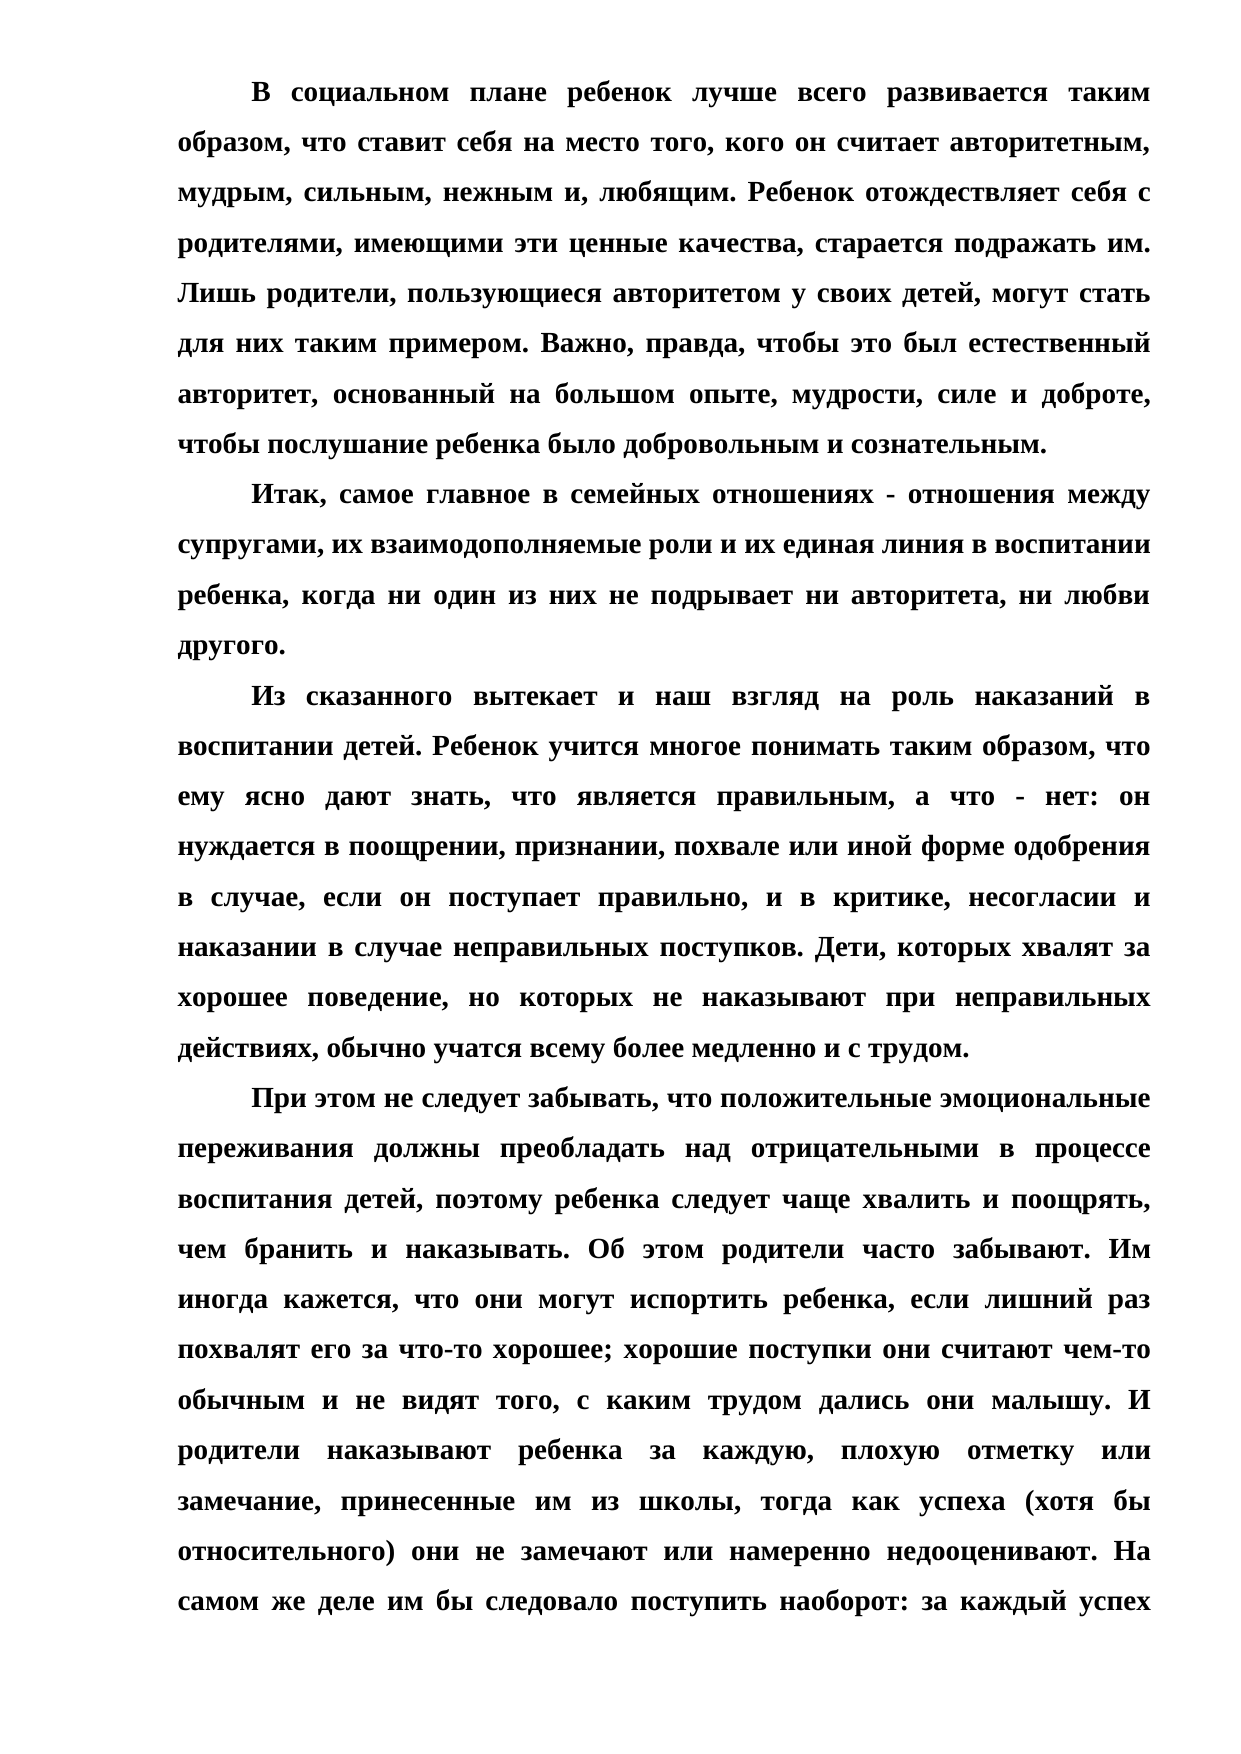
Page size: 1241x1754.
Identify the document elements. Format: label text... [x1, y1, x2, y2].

text В социальном плане ребенок лучше всего развивается таким образом, что ставит себя на место того, кого он считает авторитетным, мудрым, сильным, нежным и, любящим. Ребенок отождествляет себя с родителями, имеющими эти ценные качества, старается подражать им. Лишь родители, пользующиеся авторитетом у своих детей, могут стать для них таким примером. Важно, правда, чтобы это был естественный авторитет, основанный на большом опыте, мудрости, силе и доброте, чтобы послушание ребенка было добровольным и сознательным. [177, 74, 1152, 459]
text Из сказанного вытекает и наш взгляд на роль наказаний в воспитании детей. Ребенок учится многое понимать таким образом, что ему ясно дают знать, что является правильным, а что - нет: он нуждается в поощрении, признании, похвале или иной форме одобрения в случае, если он поступает правильно, и в критике, несогласии и наказании в случае неправильных поступков. Дети, которых хвалят за хорошее поведение, но которых не наказывают при неправильных действиях, обычно учатся всему более медленно и с трудом. [177, 678, 1152, 1063]
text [177, 1080, 1152, 1617]
text Итак, самое главное в семейных отношениях - отношения между супругами, их взаимодополняемые роли и их единая линия в воспитании ребенка, когда ни один из них не подрывает ни авторитета, ни любви другого. [177, 476, 1152, 661]
